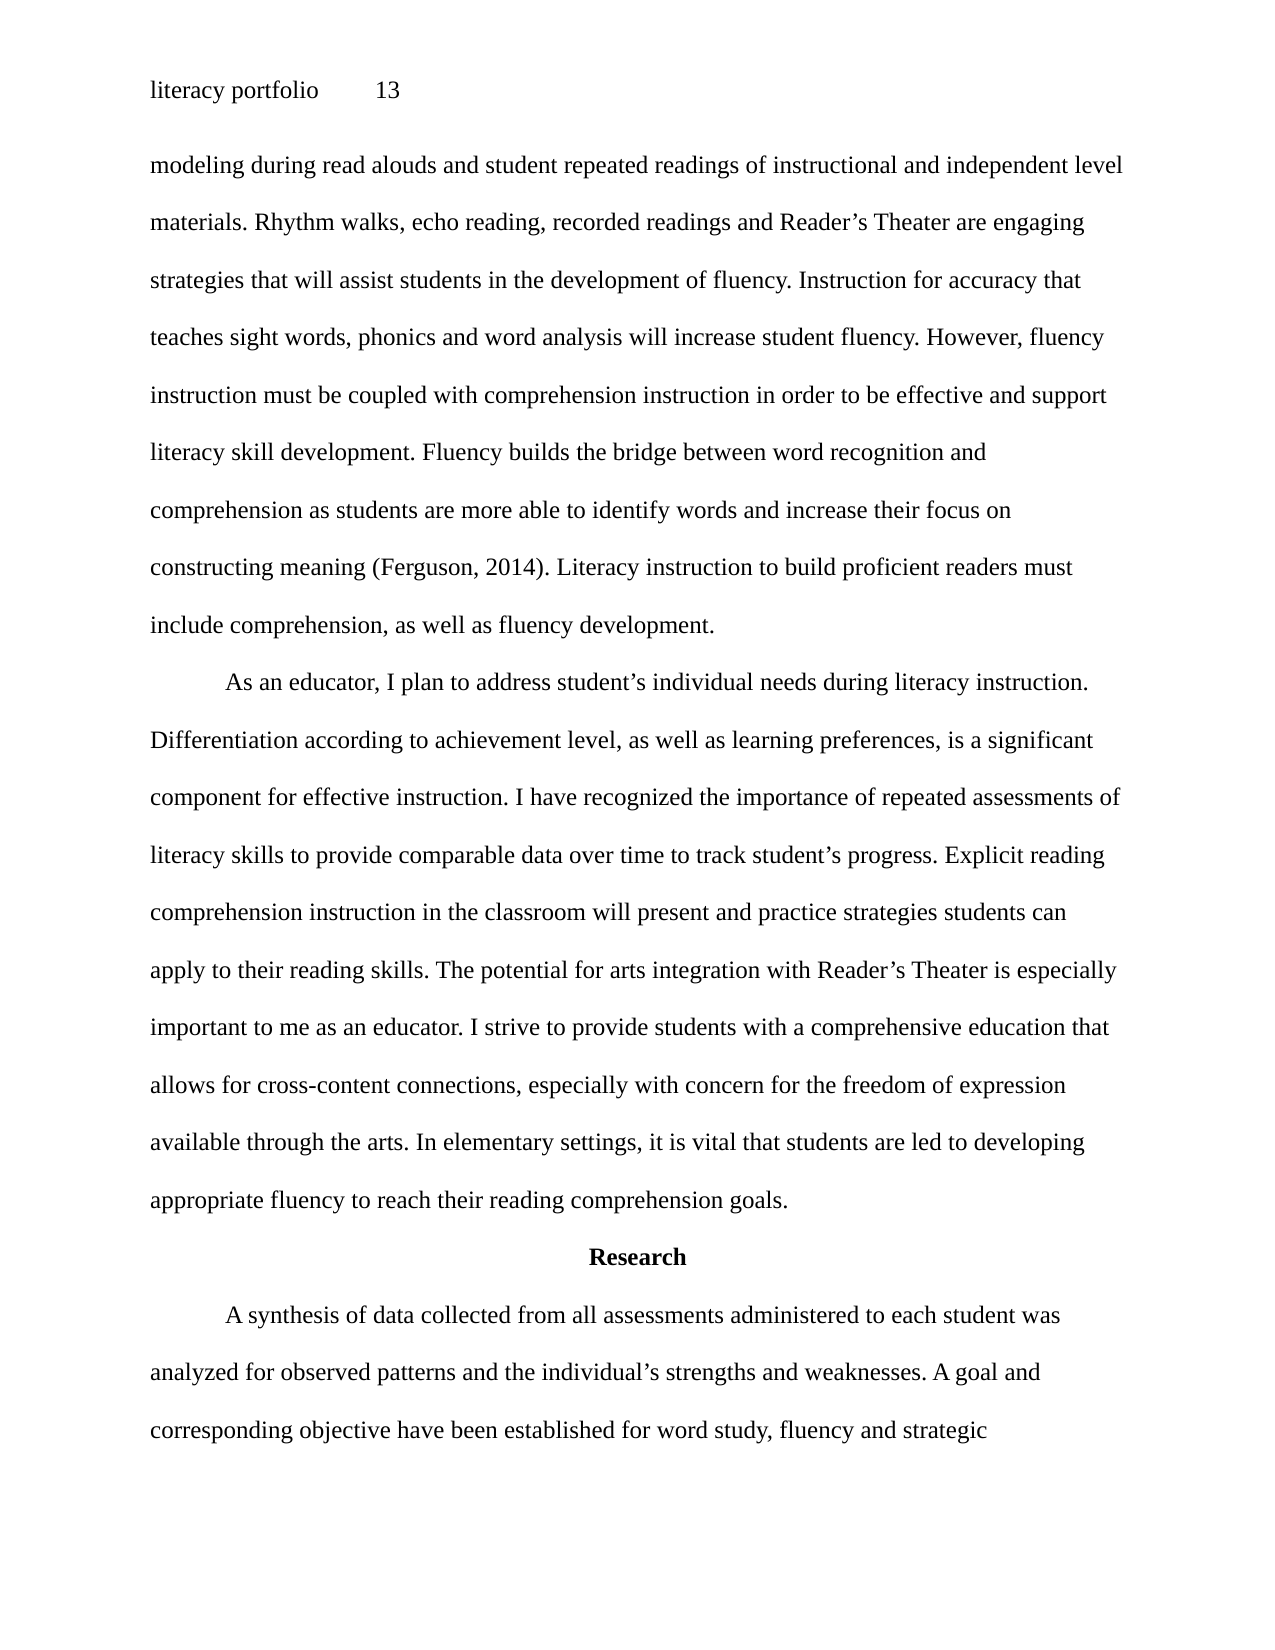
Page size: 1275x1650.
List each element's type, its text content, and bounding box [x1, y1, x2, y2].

text Research [150, 1242, 1125, 1271]
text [150, 150, 1125, 639]
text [150, 1300, 1125, 1444]
text As an educator, I plan to address student’s individual needs during literacy instruction. Differentiation according to achievement level, as well as learning preferences, is a significant component for effective instruction. I have recognized the importance of repeated assessments of literacy skills to provide comparable data over time to track student’s progress. Explicit reading comprehension instruction in the classroom will present and practice strategies students can apply to their reading skills. The potential for arts integration with Reader’s Theater is especially important to me as an educator. I strive to provide students with a comprehensive education that allows for cross-content connections, especially with concern for the freedom of expression available through the arts. In elementary settings, it is vital that students are led to developing appropriate fluency to reach their reading comprehension goals. [150, 667, 1125, 1214]
